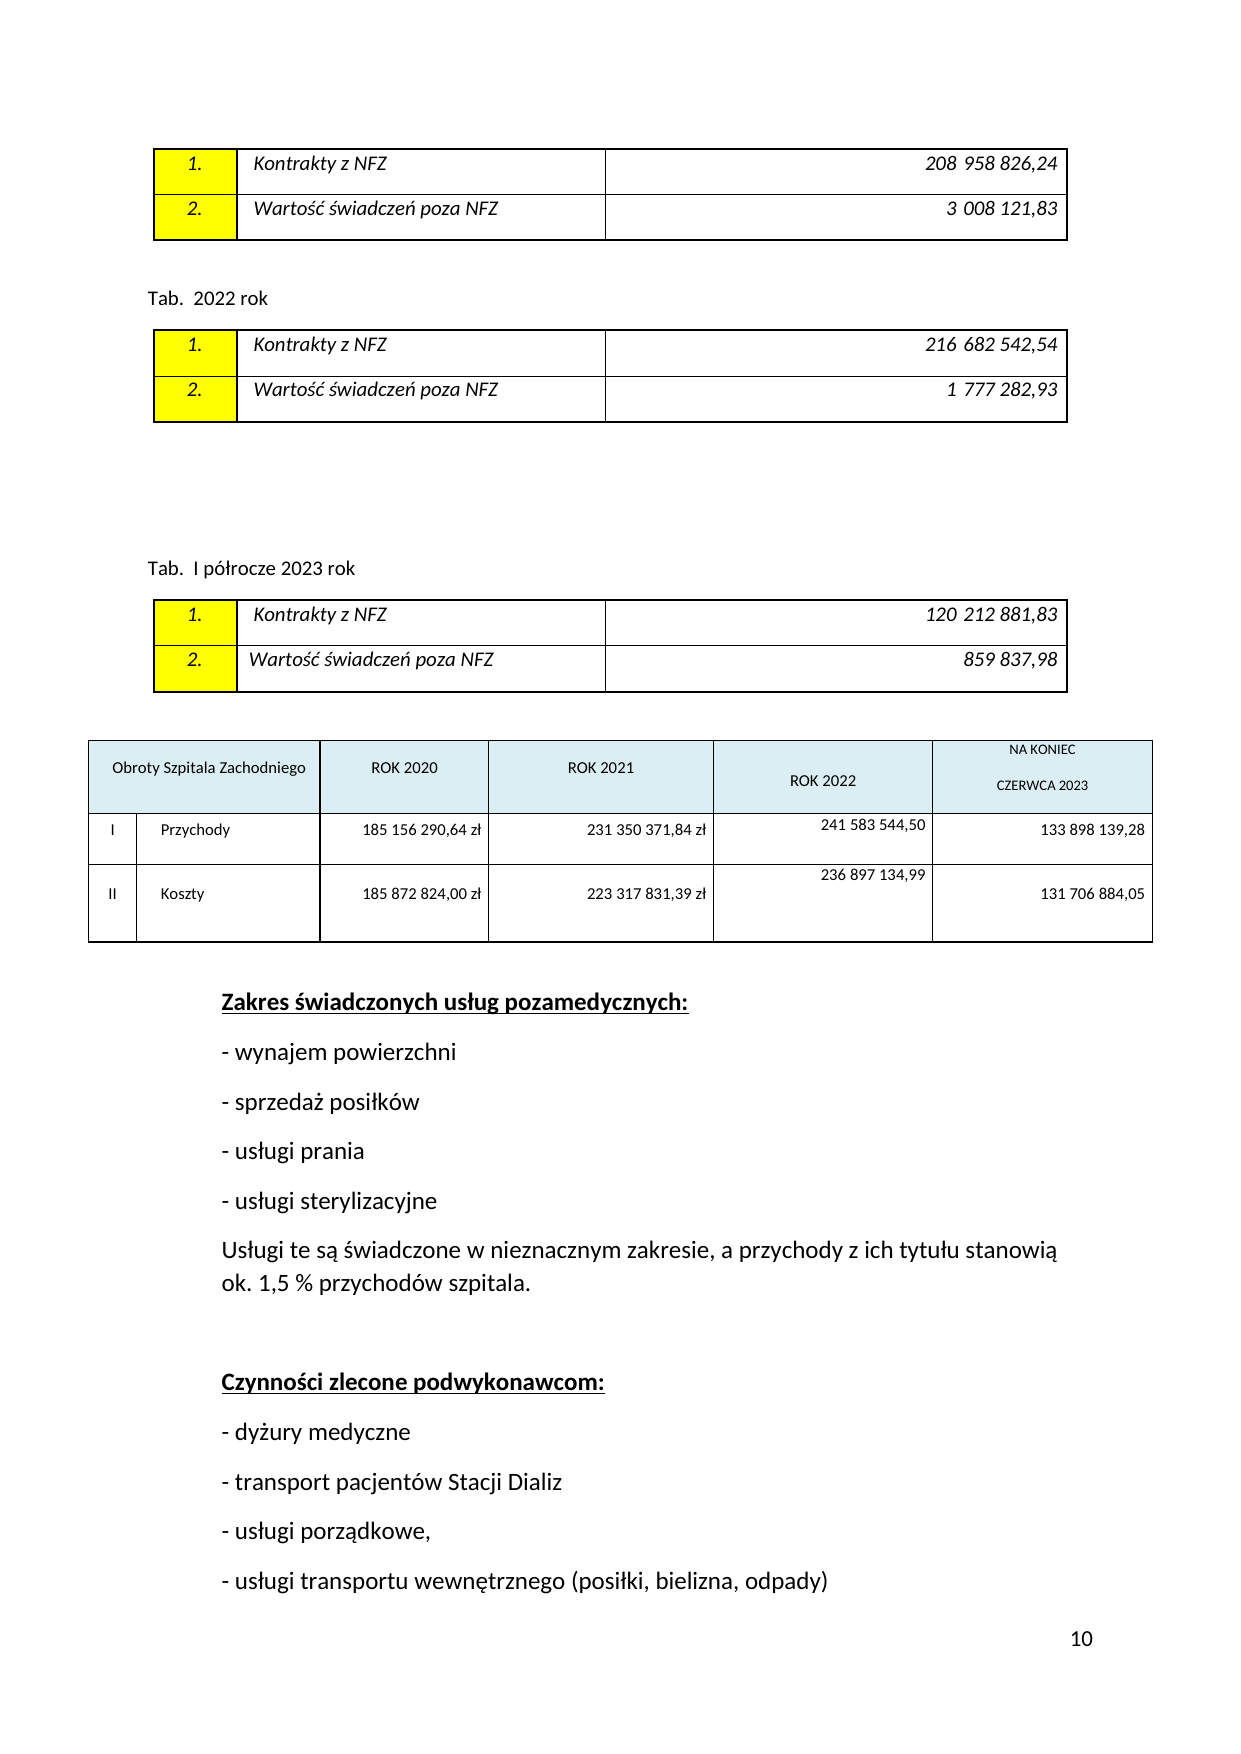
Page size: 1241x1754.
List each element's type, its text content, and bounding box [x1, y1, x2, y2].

table_cell 231 350 371,84 zł [489, 814, 713, 863]
table_cell Wartość świadczeń poza NFZ [238, 377, 605, 421]
text Zakres świadczonych usług pozamedycznych: [221, 987, 1093, 1017]
table_header 1. [155, 601, 236, 645]
text Usługi te są świadczone w nieznacznym zakresie, a przychody z ich tytułu stanowią ok. 1,5 % przychodów szpitala. [221, 1234, 1093, 1298]
text - usługi sterylizacyjne [221, 1185, 1093, 1215]
table_cell 2. [155, 377, 236, 421]
table_cell 223 317 831,39 zł [489, 865, 713, 941]
table_header ROK 2021 [489, 741, 713, 813]
text - wynajem powierzchni [221, 1036, 1093, 1067]
table_header ROK 2020 [321, 741, 488, 813]
table_cell 1 777 282,93 [606, 377, 1066, 421]
text - transport pacjentów Stacji Dializ [221, 1466, 1093, 1496]
table_header Kontrakty z NFZ [238, 331, 605, 376]
table_cell 236 897 134,99 [714, 865, 932, 941]
table_cell 185 872 824,00 zł [321, 865, 488, 941]
text Tab. 2022 rok [148, 285, 1093, 311]
table_cell 3 008 121,83 [606, 195, 1066, 239]
table_cell Koszty [137, 865, 319, 941]
table_cell Wartość świadczeń poza NFZ [238, 195, 605, 239]
text - usługi prania [221, 1135, 1093, 1166]
table_header ROK 2022 [714, 741, 932, 813]
table_cell Wartość świadczeń poza NFZ [238, 646, 605, 691]
table_header Kontrakty z NFZ [238, 601, 605, 645]
text - usługi transportu wewnętrznego (posiłki, bielizna, odpady) [221, 1565, 1093, 1595]
text Czynności zlecone podwykonawcom: [221, 1367, 1093, 1397]
table_cell 859 837,98 [606, 646, 1066, 691]
table_header 1. [155, 150, 236, 194]
table_cell 2. [155, 646, 236, 691]
text - sprzedaż posiłków [221, 1086, 1093, 1116]
table_header Kontrakty z NFZ [238, 150, 605, 194]
table_cell 133 898 139,28 [933, 814, 1152, 863]
table_header 208 958 826,24 [606, 150, 1066, 194]
table_header 1. [155, 331, 236, 376]
table_cell 185 156 290,64 zł [321, 814, 488, 863]
table_cell 241 583 544,50 [714, 814, 932, 863]
table_cell II [89, 865, 136, 941]
text - usługi porządkowe, [221, 1515, 1093, 1546]
table_header Obroty Szpitala Zachodniego [89, 741, 319, 813]
table_header 216 682 542,54 [606, 331, 1066, 376]
table_cell 131 706 884,05 [933, 865, 1152, 941]
table_header NA KONIEC CZERWCA 2023 [933, 741, 1152, 813]
table_cell I [89, 814, 136, 863]
text Tab. I półrocze 2023 rok [148, 555, 1093, 580]
table_cell Przychody [137, 814, 319, 863]
table_header 120 212 881,83 [606, 601, 1066, 645]
text - dyżury medyczne [221, 1416, 1093, 1447]
table_cell 2. [155, 195, 236, 239]
